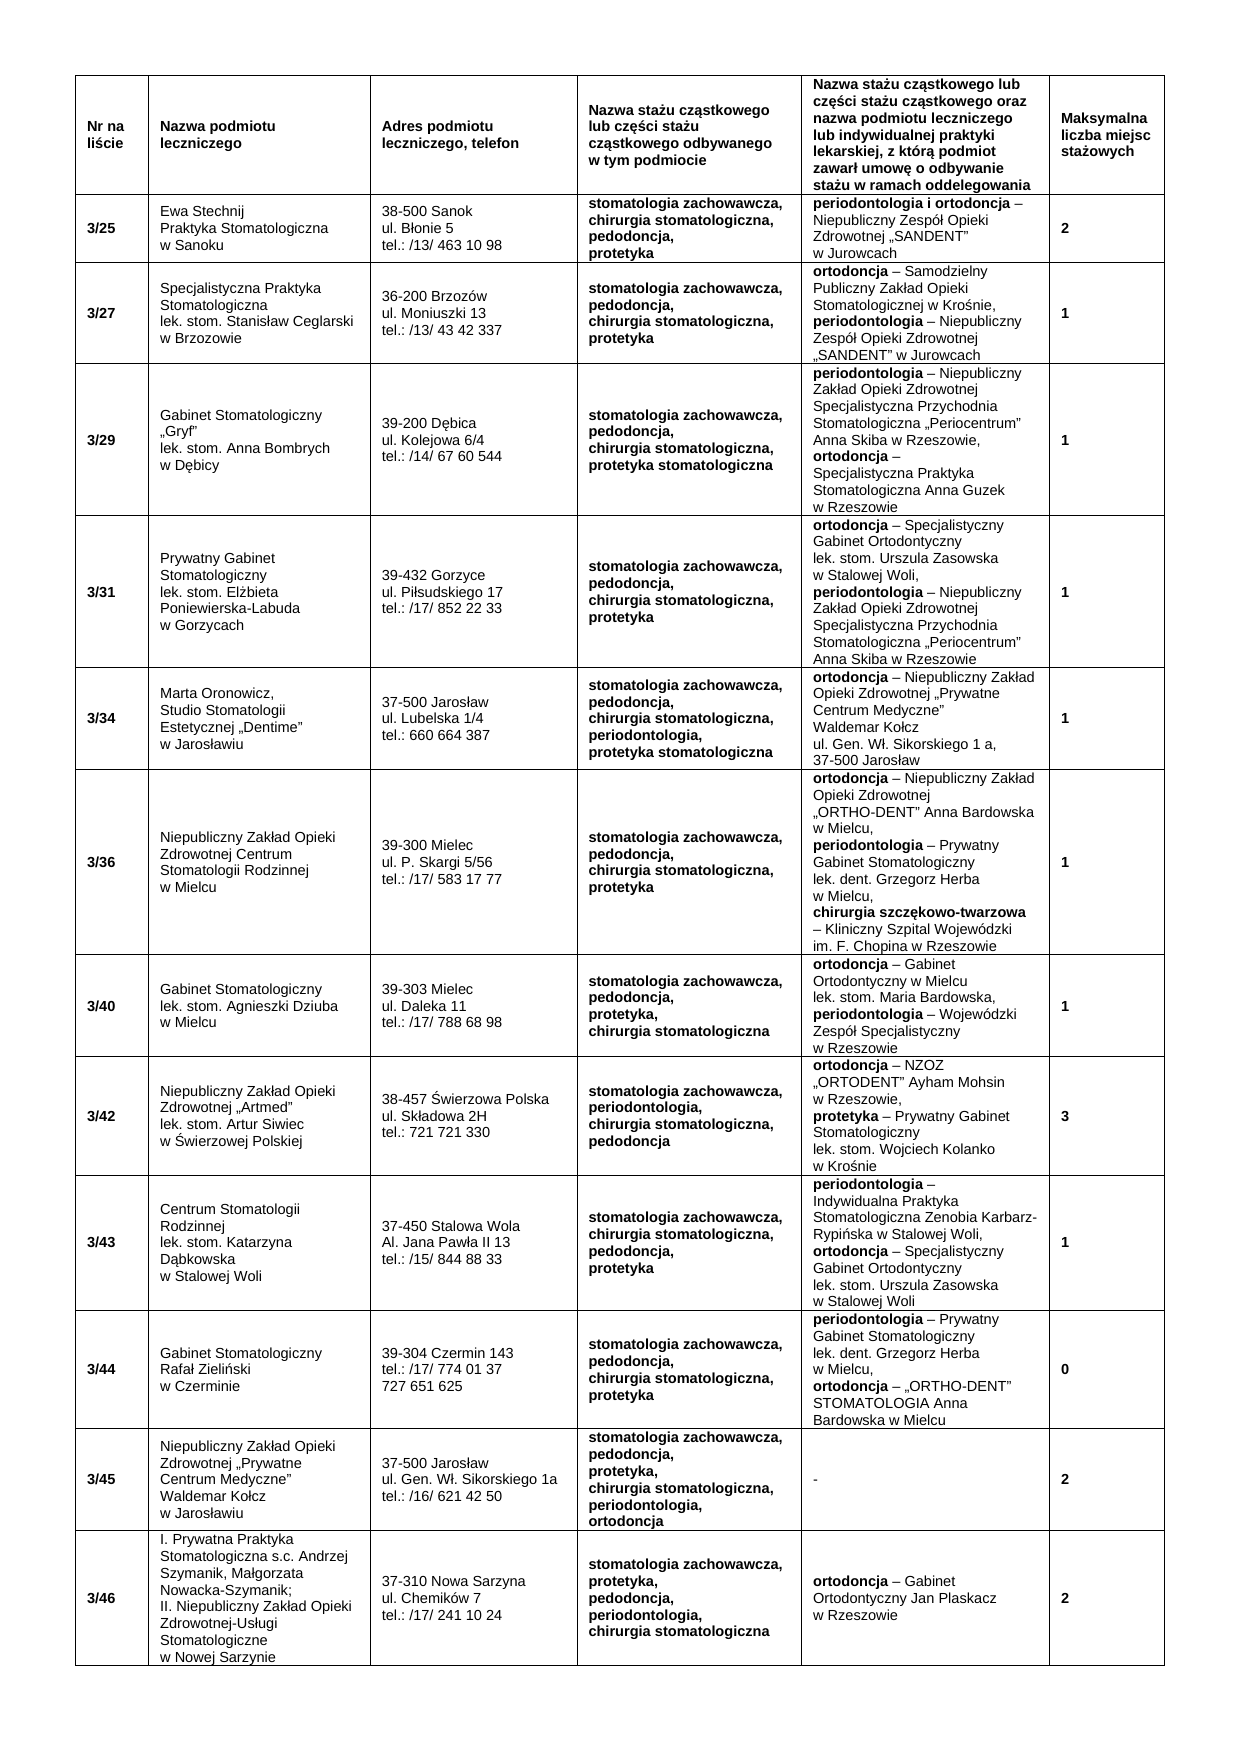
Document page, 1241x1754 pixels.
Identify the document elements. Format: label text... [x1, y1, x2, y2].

table_cell stomatologia zachowawcza, periodontologia, chirurgia stomatologiczna, pedodoncja [578, 1057, 801, 1174]
table_cell ortodoncja – NZOZ „ORTODENT” Ayham Mohsin w Rzeszowie, protetyka – Prywatny Gabinet Stomatologiczny lek. stom. Wojciech Kolanko w Krośnie [802, 1057, 1049, 1174]
table_header Nazwa stażu cząstkowego lub części stażu cząstkowego odbywanego w tym podmiocie [578, 76, 801, 193]
table_cell - [802, 1429, 1049, 1530]
table_cell stomatologia zachowawcza, chirurgia stomatologiczna, pedodoncja, protetyka [578, 1176, 801, 1310]
table_cell 38-457 Świerzowa Polska ul. Składowa 2H tel.: 721 721 330 [371, 1057, 577, 1174]
table_cell 3/45 [76, 1429, 148, 1530]
table_cell 1 [1050, 668, 1164, 769]
table_cell 39-303 Mielec ul. Daleka 11 tel.: /17/ 788 68 98 [371, 955, 577, 1056]
table_cell Marta Oronowicz, Studio Stomatologii Estetycznej „Dentime” w Jarosławiu [149, 668, 370, 769]
table_cell 3/42 [76, 1057, 148, 1174]
table_cell Niepubliczny Zakład Opieki Zdrowotnej „Prywatne Centrum Medyczne” Waldemar Kołcz w Jarosławiu [149, 1429, 370, 1530]
table_cell ortodoncja – Gabinet Ortodontyczny w Mielcu lek. stom. Maria Bardowska, periodontologia – Wojewódzki Zespół Specjalistyczny w Rzeszowie [802, 955, 1049, 1056]
table_cell 39-432 Gorzyce ul. Piłsudskiego 17 tel.: /17/ 852 22 33 [371, 516, 577, 667]
table_cell 0 [1050, 1311, 1164, 1428]
table_cell Niepubliczny Zakład Opieki Zdrowotnej Centrum Stomatologii Rodzinnej w Mielcu [149, 770, 370, 954]
table_cell stomatologia zachowawcza, pedodoncja, chirurgia stomatologiczna, protetyka [578, 263, 801, 363]
table_cell 37-500 Jarosław ul. Lubelska 1/4 tel.: 660 664 387 [371, 668, 577, 769]
table_cell 1 [1050, 955, 1164, 1056]
table_cell periodontologia – Indywidualna Praktyka Stomatologiczna Zenobia Karbarz-Rypińska w Stalowej Woli, ortodoncja – Specjalistyczny Gabinet Ortodontyczny lek. stom. Urszula Zasowska w Stalowej Woli [802, 1176, 1049, 1310]
table_cell 3/27 [76, 263, 148, 363]
table_cell 2 [1050, 1429, 1164, 1530]
table_header Nazwa podmiotu leczniczego [149, 76, 370, 193]
table_cell 1 [1050, 770, 1164, 954]
table_cell I. Prywatna Praktyka Stomatologiczna s.c. Andrzej Szymanik, Małgorzata Nowacka-Szymanik; II. Niepubliczny Zakład Opieki Zdrowotnej-Usługi Stomatologiczne w Nowej Sarzynie [149, 1531, 370, 1665]
table_cell 2 [1050, 1531, 1164, 1665]
table_cell 1 [1050, 516, 1164, 667]
table_cell Gabinet Stomatologiczny Rafał Zieliński w Czerminie [149, 1311, 370, 1428]
table_cell 36-200 Brzozów ul. Moniuszki 13 tel.: /13/ 43 42 337 [371, 263, 577, 363]
table_cell ortodoncja – Specjalistyczny Gabinet Ortodontyczny lek. stom. Urszula Zasowska w Stalowej Woli, periodontologia – Niepubliczny Zakład Opieki Zdrowotnej Specjalistyczna Przychodnia Stomatologiczna „Periocentrum” Anna Skiba w Rzeszowie [802, 516, 1049, 667]
table_cell Niepubliczny Zakład Opieki Zdrowotnej „Artmed” lek. stom. Artur Siwiec w Świerzowej Polskiej [149, 1057, 370, 1174]
table_cell Centrum Stomatologii Rodzinnej lek. stom. Katarzyna Dąbkowska w Stalowej Woli [149, 1176, 370, 1310]
table_cell 3 [1050, 1057, 1164, 1174]
table_cell Gabinet Stomatologiczny „Gryf” lek. stom. Anna Bombrych w Dębicy [149, 364, 370, 515]
table_cell stomatologia zachowawcza, pedodoncja, protetyka, chirurgia stomatologiczna, periodontologia, ortodoncja [578, 1429, 801, 1530]
table_cell stomatologia zachowawcza, pedodoncja, chirurgia stomatologiczna, protetyka [578, 1311, 801, 1428]
table_cell stomatologia zachowawcza, pedodoncja, protetyka, chirurgia stomatologiczna [578, 955, 801, 1056]
table_cell stomatologia zachowawcza, chirurgia stomatologiczna, pedodoncja, protetyka [578, 195, 801, 262]
table_cell 1 [1050, 263, 1164, 363]
table_cell 3/31 [76, 516, 148, 667]
table_header Maksymalna liczba miejsc stażowych [1050, 76, 1164, 193]
table_cell 3/43 [76, 1176, 148, 1310]
table_cell 38-500 Sanok ul. Błonie 5 tel.: /13/ 463 10 98 [371, 195, 577, 262]
table_cell Specjalistyczna Praktyka Stomatologiczna lek. stom. Stanisław Ceglarski w Brzozowie [149, 263, 370, 363]
table_cell 37-450 Stalowa Wola Al. Jana Pawła II 13 tel.: /15/ 844 88 33 [371, 1176, 577, 1310]
table_cell 1 [1050, 1176, 1164, 1310]
table_cell 2 [1050, 195, 1164, 262]
table_cell ortodoncja – Niepubliczny Zakład Opieki Zdrowotnej „Prywatne Centrum Medyczne” Waldemar Kołcz ul. Gen. Wł. Sikorskiego 1 a, 37-500 Jarosław [802, 668, 1049, 769]
table_cell 3/44 [76, 1311, 148, 1428]
table_cell 39-200 Dębica ul. Kolejowa 6/4 tel.: /14/ 67 60 544 [371, 364, 577, 515]
table_cell stomatologia zachowawcza, pedodoncja, chirurgia stomatologiczna, protetyka [578, 770, 801, 954]
table_cell 3/25 [76, 195, 148, 262]
table_cell periodontologia – Niepubliczny Zakład Opieki Zdrowotnej Specjalistyczna Przychodnia Stomatologiczna „Periocentrum” Anna Skiba w Rzeszowie, ortodoncja – Specjalistyczna Praktyka Stomatologiczna Anna Guzek w Rzeszowie [802, 364, 1049, 515]
table_cell stomatologia zachowawcza, pedodoncja, chirurgia stomatologiczna, protetyka stomatologiczna [578, 364, 801, 515]
table_cell periodontologia i ortodoncja – Niepubliczny Zespół Opieki Zdrowotnej „SANDENT” w Jurowcach [802, 195, 1049, 262]
table_cell Prywatny Gabinet Stomatologiczny lek. stom. Elżbieta Poniewierska-Labuda w Gorzycach [149, 516, 370, 667]
table_header Adres podmiotu leczniczego, telefon [371, 76, 577, 193]
table_cell periodontologia – Prywatny Gabinet Stomatologiczny lek. dent. Grzegorz Herba w Mielcu, ortodoncja – „ORTHO-DENT” STOMATOLOGIA Anna Bardowska w Mielcu [802, 1311, 1049, 1428]
table_cell 3/40 [76, 955, 148, 1056]
table_cell 3/29 [76, 364, 148, 515]
table_cell ortodoncja – Niepubliczny Zakład Opieki Zdrowotnej „ORTHO-DENT” Anna Bardowska w Mielcu, periodontologia – Prywatny Gabinet Stomatologiczny lek. dent. Grzegorz Herba w Mielcu, chirurgia szczękowo-twarzowa – Kliniczny Szpital Wojewódzki im. F. Chopina w Rzeszowie [802, 770, 1049, 954]
table_cell 3/46 [76, 1531, 148, 1665]
table_cell Ewa Stechnij Praktyka Stomatologiczna w Sanoku [149, 195, 370, 262]
table_header Nazwa stażu cząstkowego lub części stażu cząstkowego oraz nazwa podmiotu leczniczego lub indywidualnej praktyki lekarskiej, z którą podmiot zawarł umowę o odbywanie stażu w ramach oddelegowania [802, 76, 1049, 193]
table_cell 37-310 Nowa Sarzyna ul. Chemików 7 tel.: /17/ 241 10 24 [371, 1531, 577, 1665]
table_cell stomatologia zachowawcza, pedodoncja, chirurgia stomatologiczna, protetyka [578, 516, 801, 667]
table_cell stomatologia zachowawcza, pedodoncja, chirurgia stomatologiczna, periodontologia, protetyka stomatologiczna [578, 668, 801, 769]
table_cell ortodoncja – Samodzielny Publiczny Zakład Opieki Stomatologicznej w Krośnie, periodontologia – Niepubliczny Zespół Opieki Zdrowotnej „SANDENT” w Jurowcach [802, 263, 1049, 363]
table_cell Gabinet Stomatologiczny lek. stom. Agnieszki Dziuba w Mielcu [149, 955, 370, 1056]
table_cell 3/34 [76, 668, 148, 769]
table_cell ortodoncja – Gabinet Ortodontyczny Jan Plaskacz w Rzeszowie [802, 1531, 1049, 1665]
table_cell 37-500 Jarosław ul. Gen. Wł. Sikorskiego 1a tel.: /16/ 621 42 50 [371, 1429, 577, 1530]
table_header Nr na liście [76, 76, 148, 193]
table_cell 3/36 [76, 770, 148, 954]
table_cell 39-304 Czermin 143 tel.: /17/ 774 01 37 727 651 625 [371, 1311, 577, 1428]
table_cell 1 [1050, 364, 1164, 515]
table_cell 39-300 Mielec ul. P. Skargi 5/56 tel.: /17/ 583 17 77 [371, 770, 577, 954]
table_cell stomatologia zachowawcza, protetyka, pedodoncja, periodontologia, chirurgia stomatologiczna [578, 1531, 801, 1665]
